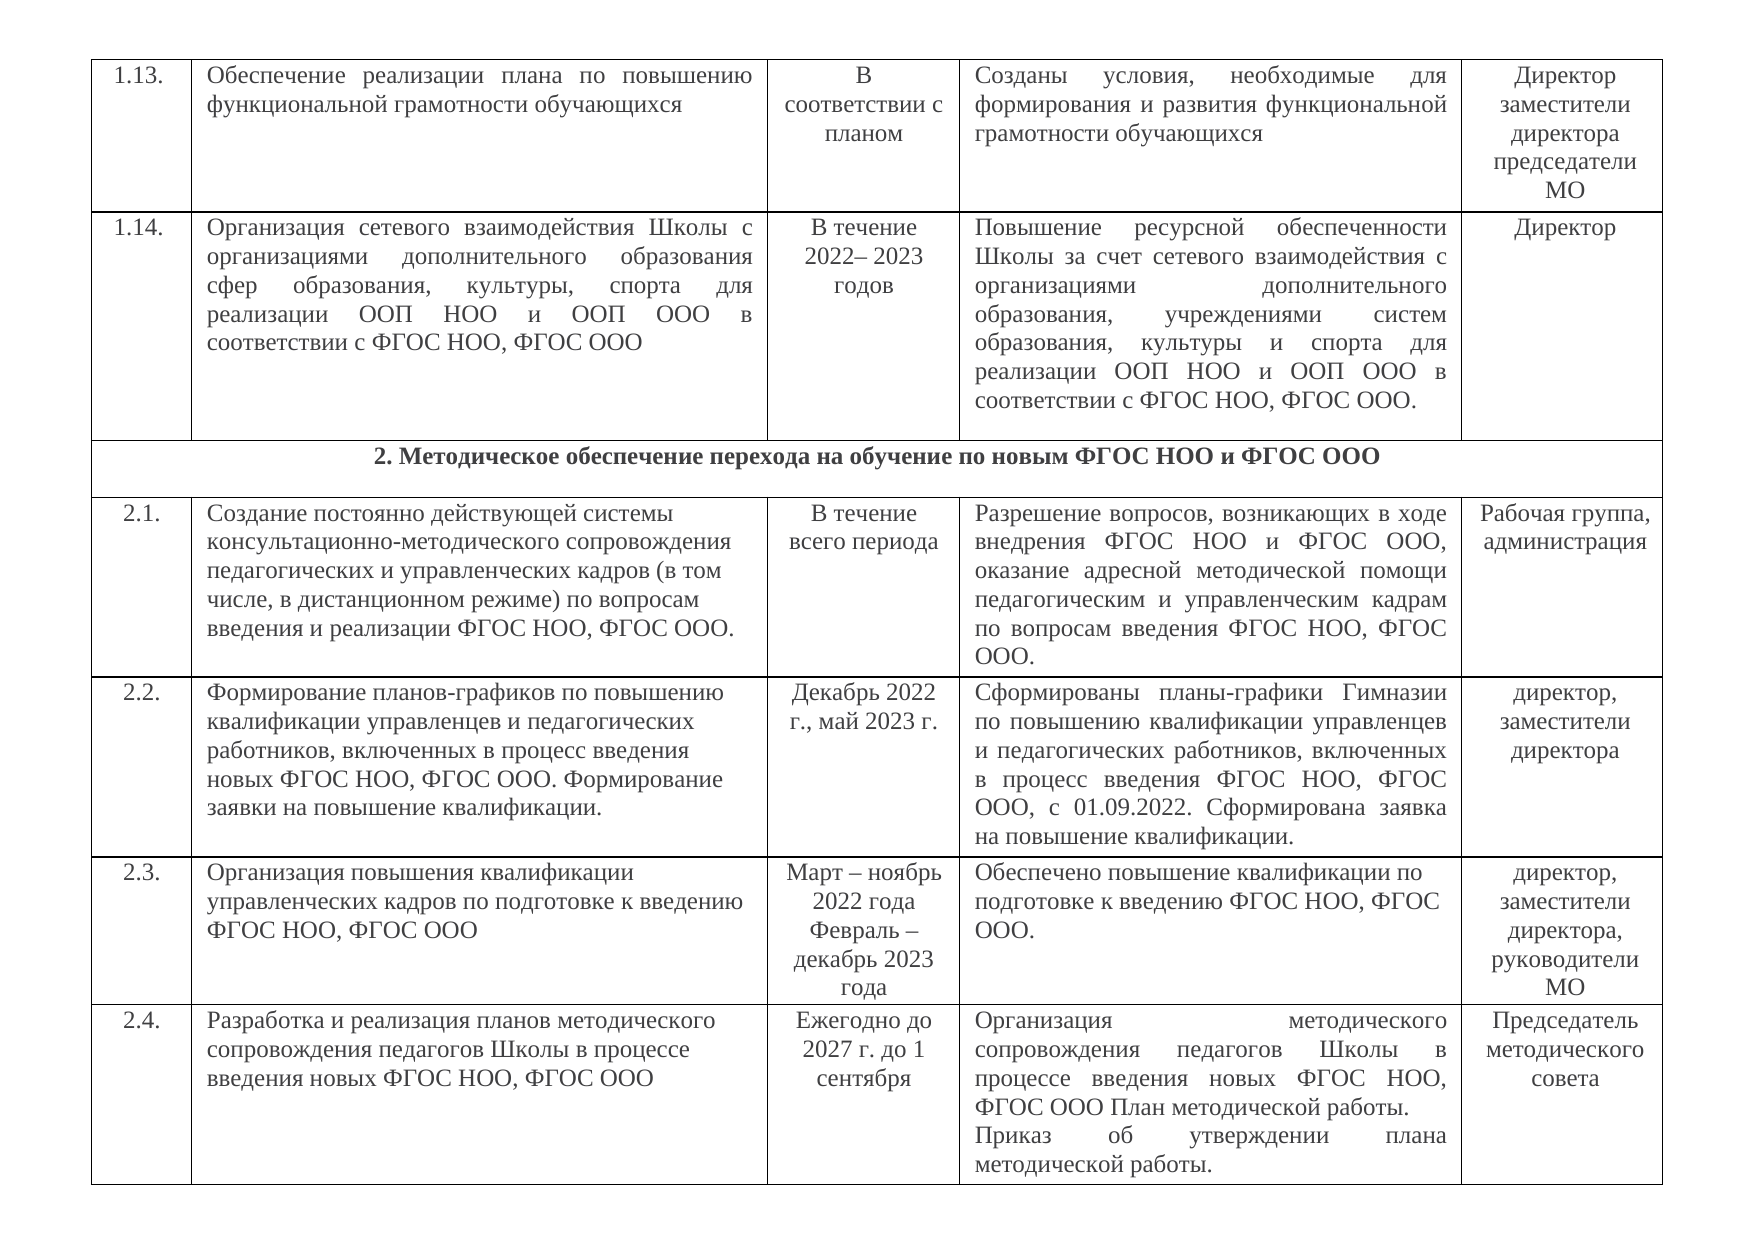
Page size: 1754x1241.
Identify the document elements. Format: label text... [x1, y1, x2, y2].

table_cell Разработка и реализация планов методического сопровождения педагогов Школы в процессе введения новых ФГОС НОО, ФГОС ООО [192, 1005, 767, 1184]
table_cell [1462, 1005, 1662, 1184]
table_cell Декабрь 2022 г., май 2023 г. [768, 678, 959, 856]
table_cell Сформированы планы-графики Гимназии по повышению квалификации управленцев и педагогических работников, включенных в процесс введения ФГОС НОО, ФГОС ООО, с 01.09.2022. Сформирована заявка на повышение квалификации. [960, 678, 1461, 856]
table_cell директор, заместители директора [1462, 678, 1662, 856]
table_cell 2.4. [92, 1005, 191, 1184]
table_cell В соответствии с планом [768, 60, 959, 211]
table_cell Обеспечено повышение квалификации по подготовке к введению ФГОС НОО, ФГОС ООО. [960, 858, 1461, 1004]
table_cell директор, заместители директора, руководители МО [1462, 858, 1662, 1004]
table_cell Март – ноябрь 2022 года Февраль – декабрь 2023 года [768, 858, 959, 1004]
table_cell Формирование планов-графиков по повышению квалификации управленцев и педагогических работников, включенных в процесс введения новых ФГОС НОО, ФГОС ООО. Формирование заявки на повышение квалификации. [192, 678, 767, 856]
table_cell Ежегодно до 2027 г. до 1 сентября [768, 1005, 959, 1184]
table_cell Директор заместители директора председатели МО [1462, 60, 1662, 211]
table_cell В течение 2022– 2023 годов [768, 213, 959, 440]
table_cell Организация сетевого взаимодействия Школы с организациями дополнительного образования сфер образования, культуры, спорта для реализации ООП НОО и ООП ООО в соответствии с ФГОС НОО, ФГОС ООО [192, 213, 767, 440]
table_cell 2.2. [92, 678, 191, 856]
table_cell 2.1. [92, 498, 191, 676]
table_cell 1.13. [92, 60, 191, 211]
table_cell 1.14. [92, 213, 191, 440]
table_cell В течение всего периода [768, 498, 959, 676]
table_cell Организация методического сопровождения педагогов Школы в процессе введения новых ФГОС НОО, ФГОС ООО План методической работы. Приказ об утверждении плана методической работы. [960, 1005, 1461, 1184]
table_cell Разрешение вопросов, возникающих в ходе внедрения ФГОС НОО и ФГОС ООО, оказание адресной методической помощи педагогическим и управленческим кадрам по вопросам введения ФГОС НОО, ФГОС ООО. [960, 498, 1461, 676]
table_cell Создание постоянно действующей системы консультационно-методического сопровождения педагогических и управленческих кадров (в том числе, в дистанционном режиме) по вопросам введения и реализации ФГОС НОО, ФГОС ООО. [192, 498, 767, 676]
table_cell Созданы условия, необходимые для формирования и развития функциональной грамотности обучающихся [960, 60, 1461, 211]
table_cell Директор [1462, 213, 1662, 440]
table_cell Обеспечение реализации плана по повышению функциональной грамотности обучающихся [192, 60, 767, 211]
table_cell Организация повышения квалификации управленческих кадров по подготовке к введению ФГОС НОО, ФГОС ООО [192, 858, 767, 1004]
table_cell 2. Методическое обеспечение перехода на обучение по новым ФГОС НОО и ФГОС ООО [92, 441, 1662, 497]
table_cell Повышение ресурсной обеспеченности Школы за счет сетевого взаимодействия с организациями дополнительного образования, учреждениями систем образования, культуры и спорта для реализации ООП НОО и ООП ООО в соответствии с ФГОС НОО, ФГОС ООО. [960, 213, 1461, 440]
table_cell Рабочая группа, администрация [1462, 498, 1662, 676]
table_cell 2.3. [92, 858, 191, 1004]
